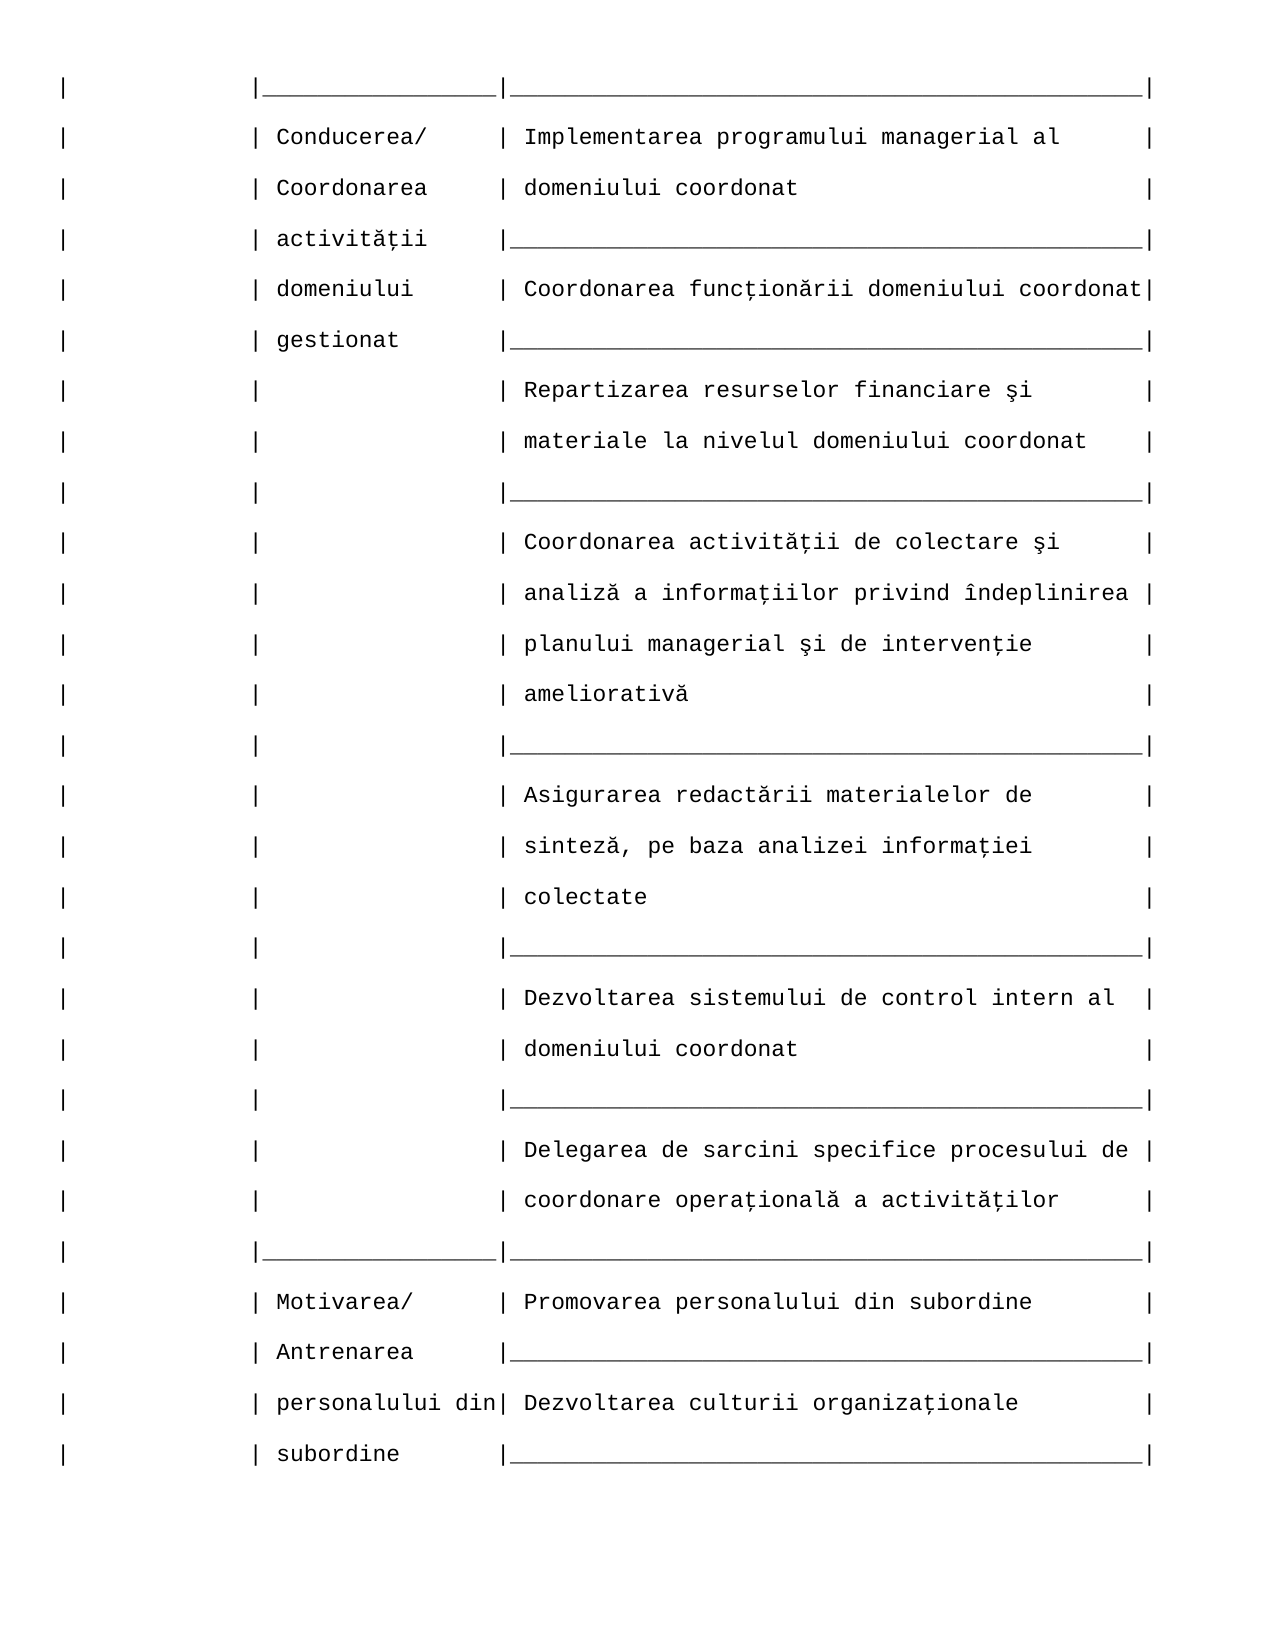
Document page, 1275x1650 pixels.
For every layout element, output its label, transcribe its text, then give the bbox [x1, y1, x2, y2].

text | | | Asigurarea redactării materialelor de | [56, 784, 1219, 810]
text | | Conducerea/ | Implementarea programului managerial al | [56, 126, 1219, 152]
text | | Antrenarea |______________________________________________| [56, 1341, 1219, 1367]
text | | subordine |______________________________________________| [56, 1442, 1219, 1468]
text | | |______________________________________________| [56, 936, 1219, 962]
text | |_________________|______________________________________________| [56, 1239, 1219, 1265]
text | | | analiză a informaţiilor privind îndeplinirea | [56, 581, 1219, 607]
text | | | Repartizarea resurselor financiare şi | [56, 379, 1219, 405]
text | | Motivarea/ | Promovarea personalului din subordine | [56, 1290, 1219, 1316]
text | |_________________|______________________________________________| [56, 75, 1219, 101]
text | | |______________________________________________| [56, 480, 1219, 506]
text | | | planului managerial şi de intervenţie | [56, 632, 1219, 658]
text | | | domeniului coordonat | [56, 1037, 1219, 1063]
text | | | Coordonarea activităţii de colectare şi | [56, 531, 1219, 557]
text | | | colectate | [56, 885, 1219, 911]
text | | |______________________________________________| [56, 733, 1219, 759]
text | | gestionat |______________________________________________| [56, 328, 1219, 354]
text | | Coordonarea | domeniului coordonat | [56, 176, 1219, 202]
text | | | materiale la nivelul domeniului coordonat | [56, 429, 1219, 455]
text | | domeniului | Coordonarea funcţionării domeniului coordonat| [56, 277, 1219, 303]
text | | | Dezvoltarea sistemului de control intern al | [56, 986, 1219, 1012]
text | | | ameliorativă | [56, 682, 1219, 708]
text | | |______________________________________________| [56, 1087, 1219, 1113]
text | | | Delegarea de sarcini specifice procesului de | [56, 1138, 1219, 1164]
text | | activităţii |______________________________________________| [56, 227, 1219, 253]
text | | | coordonare operaţională a activităţilor | [56, 1189, 1219, 1215]
text | | personalului din| Dezvoltarea culturii organizaţionale | [56, 1391, 1219, 1417]
text | | | sinteză, pe baza analizei informaţiei | [56, 834, 1219, 860]
